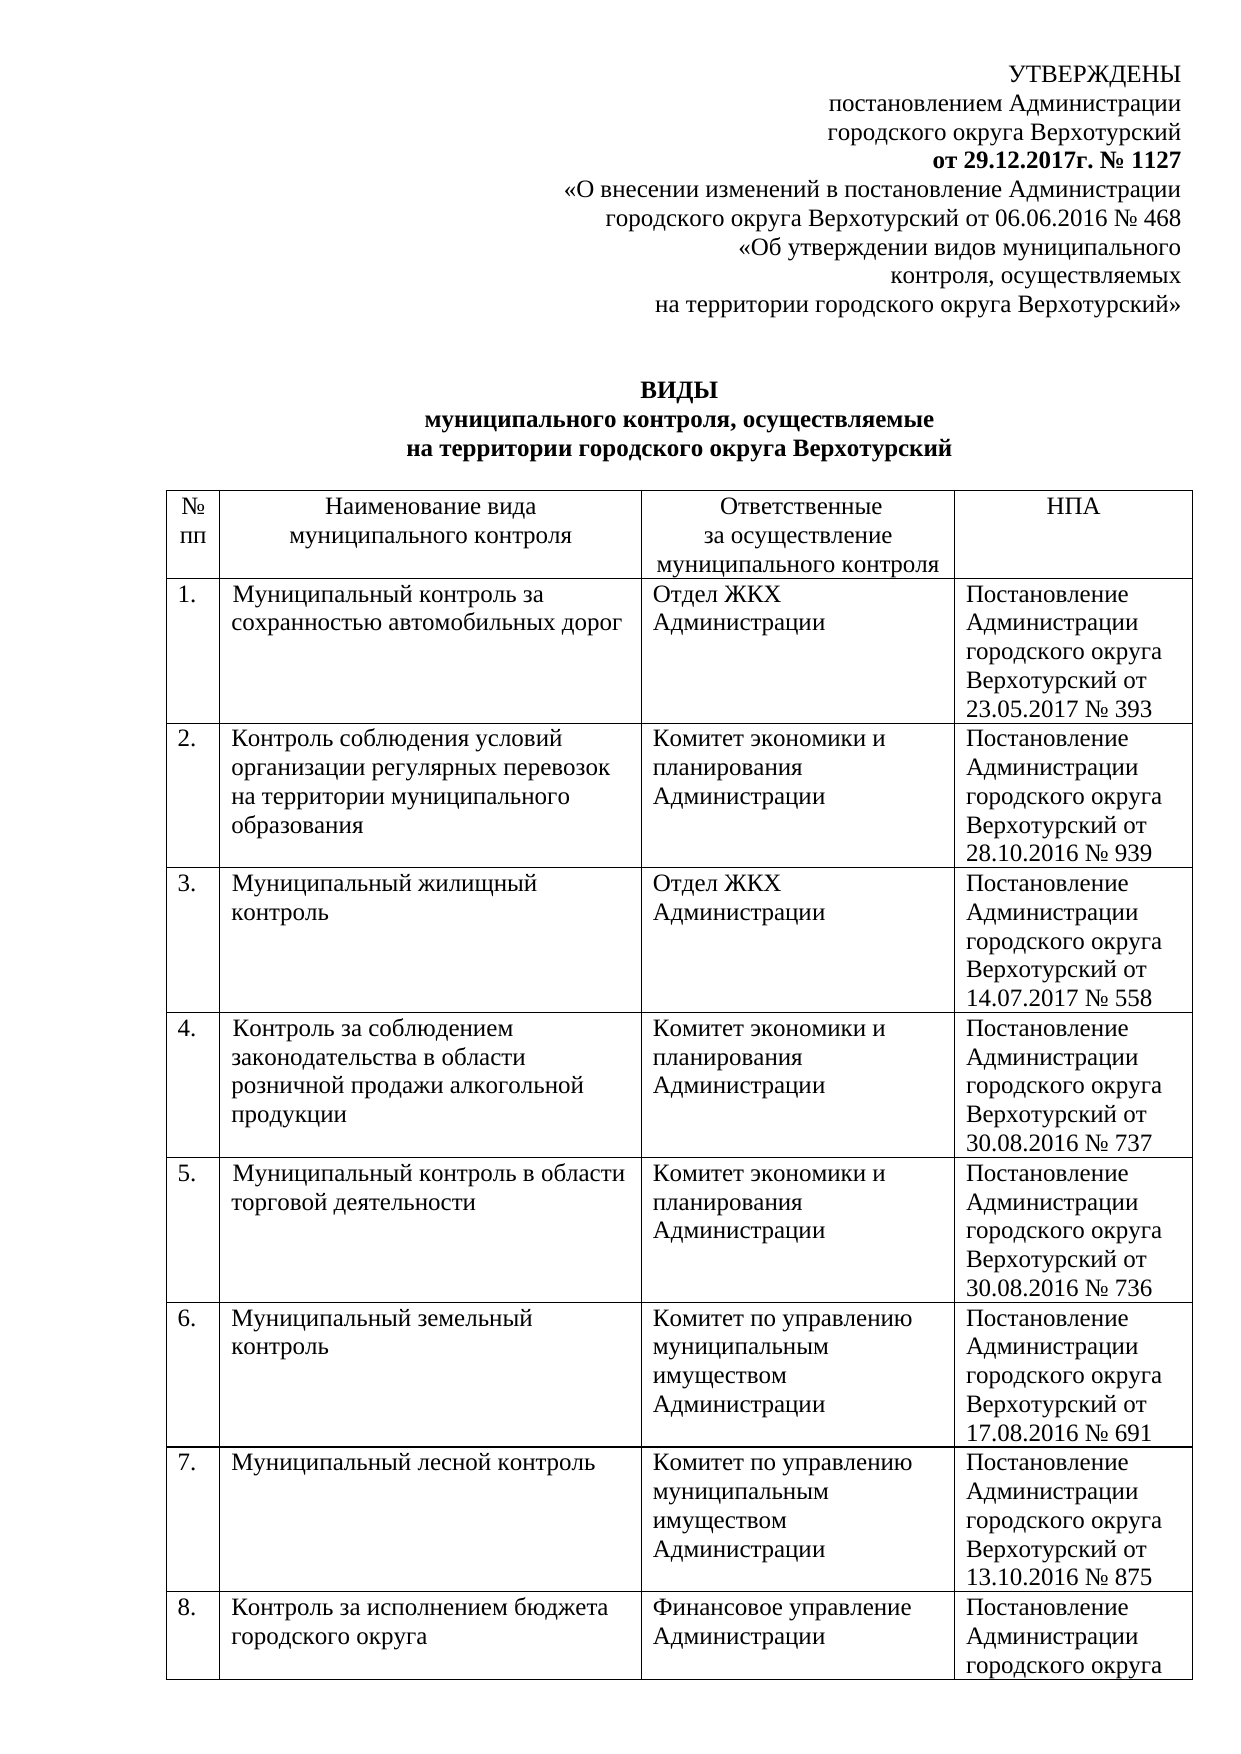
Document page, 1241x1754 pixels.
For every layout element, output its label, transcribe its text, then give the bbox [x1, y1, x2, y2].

table_header НПА [955, 491, 1192, 578]
table_cell Муниципальный лесной контроль [220, 1448, 641, 1591]
text «О внесении изменений в постановление Администрации [177, 174, 1181, 203]
text контроля, осуществляемых [177, 260, 1181, 289]
table_cell Муниципальный контроль в области торговой деятельности [220, 1158, 641, 1302]
table_cell Отдел ЖКХ Администрации [642, 868, 954, 1012]
table_cell Постановление Администрации городского округа Верхотурский от 30.08.2016 № 737 [955, 1013, 1192, 1157]
text городского округа Верхотурский от 06.06.2016 № 468 [177, 203, 1181, 232]
table_cell 5. [167, 1158, 219, 1302]
text ВИДЫ [177, 375, 1181, 404]
table_cell Постановление Администрации городского округа Верхотурский от 30.08.2016 № 736 [955, 1158, 1192, 1302]
table_cell 8. [167, 1592, 219, 1678]
table_cell Постановление Администрации городского округа Верхотурский от 17.08.2016 № 691 [955, 1303, 1192, 1446]
table_cell Постановление Администрации городского округа Верхотурский от 23.05.2017 № 393 [955, 579, 1192, 722]
text УТВЕРЖДЕНЫ [177, 59, 1181, 88]
text от 29.12.2017г. № 1127 [177, 145, 1181, 174]
table_cell Контроль за соблюдением законодательства в области розничной продажи алкогольной продукции [220, 1013, 641, 1157]
table_cell 2. [167, 724, 219, 867]
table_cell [642, 1592, 954, 1678]
table_cell Постановление Администрации городского округа Верхотурский от 13.10.2016 № 875 [955, 1448, 1192, 1591]
table_cell 3. [167, 868, 219, 1012]
table_cell 7. [167, 1448, 219, 1591]
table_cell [220, 1592, 641, 1678]
table_cell Комитет экономики и планирования Администрации [642, 1013, 954, 1157]
text на территории городского округа Верхотурский [177, 433, 1181, 462]
table_cell 4. [167, 1013, 219, 1157]
table_cell Муниципальный жилищный контроль [220, 868, 641, 1012]
table_cell Комитет по управлению муниципальным имуществом Администрации [642, 1448, 954, 1591]
table_header Ответственные за осуществление муниципального контроля [642, 491, 954, 578]
text на территории городского округа Верхотурский» [177, 289, 1181, 318]
table_cell Комитет экономики и планирования Администрации [642, 1158, 954, 1302]
table_cell Комитет по управлению муниципальным имуществом Администрации [642, 1303, 954, 1446]
table_cell Отдел ЖКХ Администрации [642, 579, 954, 722]
table_header Наименование вида муниципального контроля [220, 491, 641, 578]
table_cell Муниципальный контроль за сохранностью автомобильных дорог [220, 579, 641, 722]
text «Об утверждении видов муниципального [177, 232, 1181, 260]
table_header № пп [167, 491, 219, 578]
table_cell Комитет экономики и планирования Администрации [642, 724, 954, 867]
table_cell Муниципальный земельный контроль [220, 1303, 641, 1446]
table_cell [955, 1592, 1192, 1678]
table_cell Постановление Администрации городского округа Верхотурский от 28.10.2016 № 939 [955, 724, 1192, 867]
text постановлением Администрации [177, 88, 1181, 117]
text муниципального контроля, осуществляемые [177, 404, 1181, 433]
table_cell Контроль соблюдения условий организации регулярных перевозок на территории муниципального образования [220, 724, 641, 867]
text городского округа Верхотурский [177, 117, 1181, 145]
table_cell Постановление Администрации городского округа Верхотурский от 14.07.2017 № 558 [955, 868, 1192, 1012]
table_cell 1. [167, 579, 219, 722]
table_cell 6. [167, 1303, 219, 1446]
